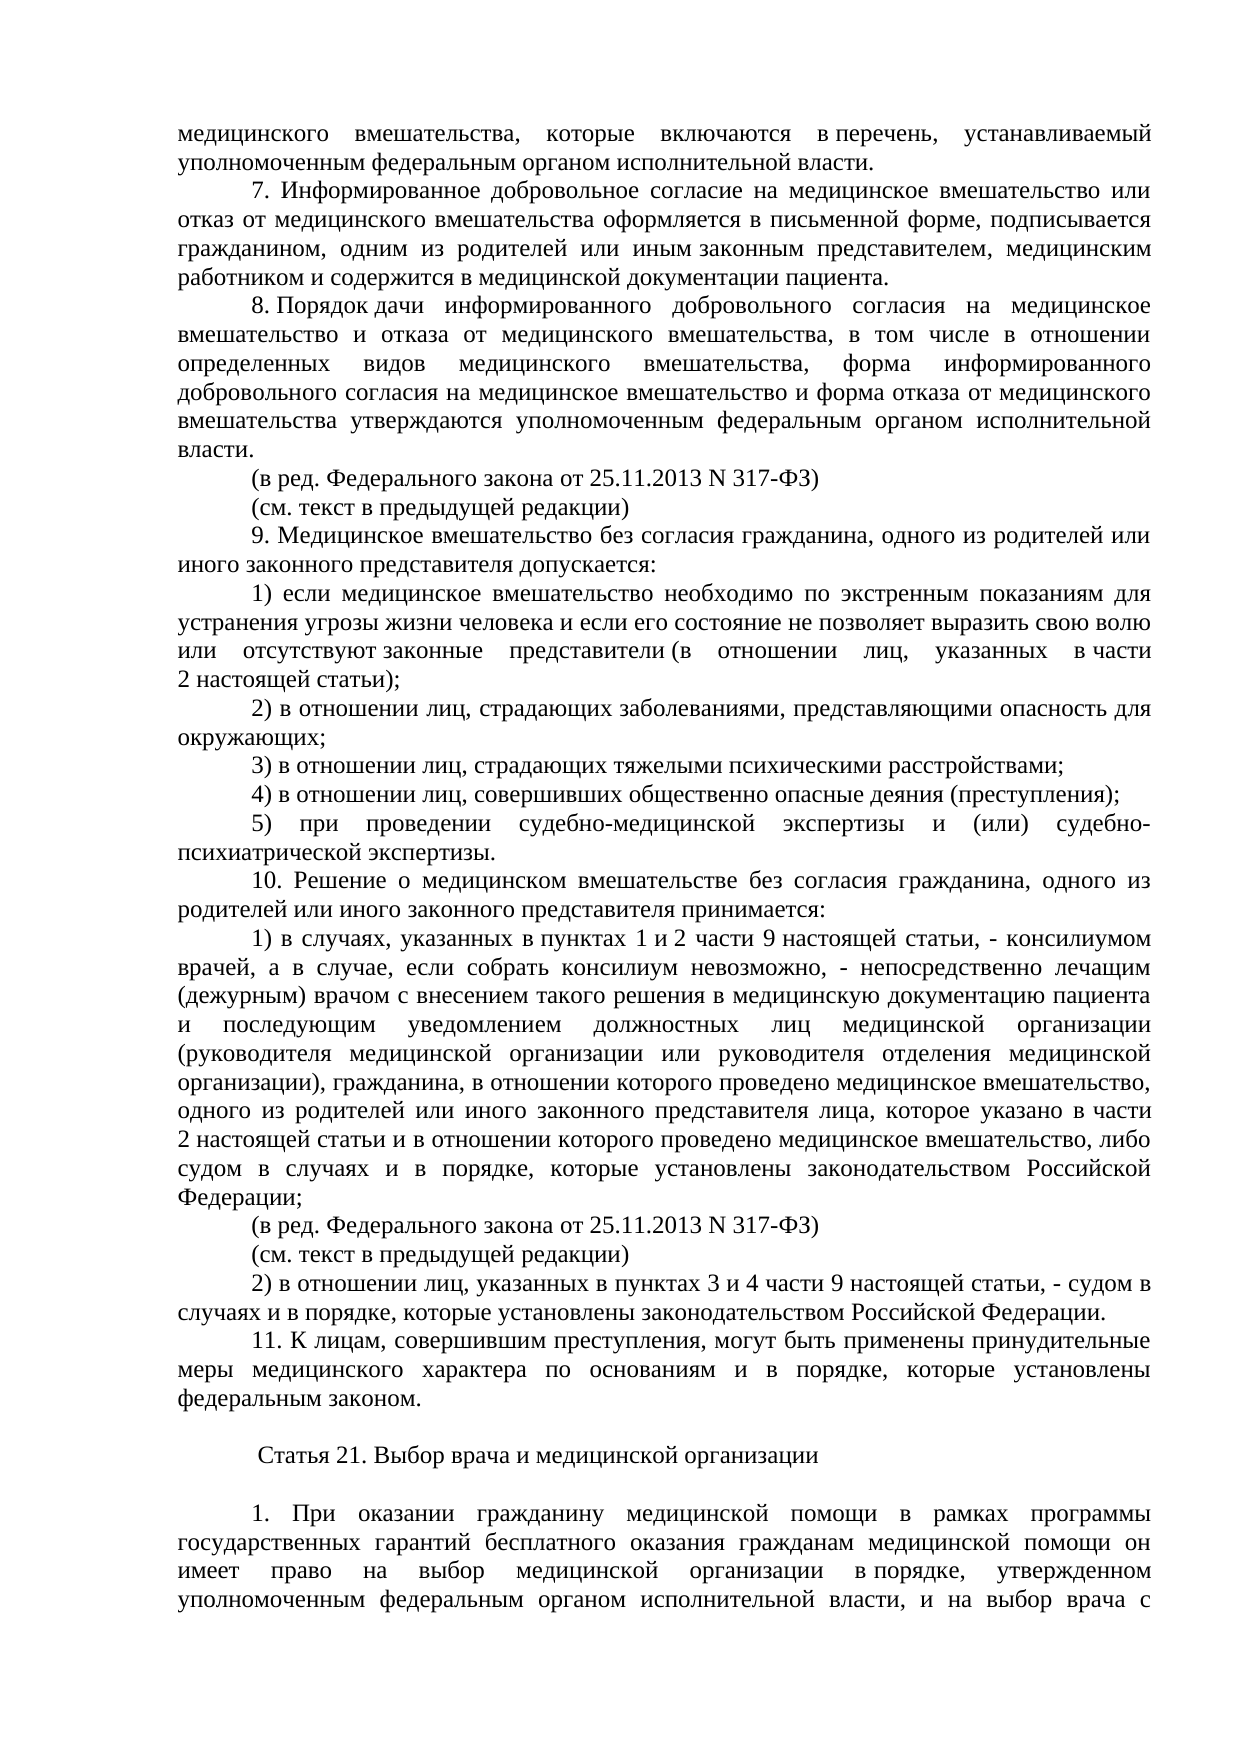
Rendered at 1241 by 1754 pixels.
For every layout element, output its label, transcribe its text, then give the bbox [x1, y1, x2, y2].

text 1) если медицинское вмешательство необходимо по экстренным показаниям для устранения угрозы жизни человека и если его состояние не позволяет выразить свою волю или отсутствуют законные представители (в отношении лиц, указанных в части 2 настоящей статьи); [177, 578, 1152, 693]
text 10. Решение о медицинском вмешательстве без согласия гражданина, одного из родителей или иного законного представителя принимается: [177, 866, 1152, 923]
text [177, 1498, 1152, 1613]
text 5) при проведении судебно-медицинской экспертизы и (или) судебно-психиатрической экспертизы. [177, 808, 1152, 866]
text 9. Медицинское вмешательство без согласия гражданина, одного из родителей или иного законного представителя допускается: [177, 521, 1152, 578]
text (в ред. Федерального закона от 25.11.2013 N 317-ФЗ) [177, 463, 1152, 492]
text 8. Порядок дачи информированного добровольного согласия на медицинское вмешательство и отказа от медицинского вмешательства, в том числе в отношении определенных видов медицинского вмешательства, форма информированного добровольного согласия на медицинское вмешательство и форма отказа от медицинского вмешательства утверждаются уполномоченным федеральным органом исполнительной власти. [177, 291, 1152, 463]
text 1) в случаях, указанных в пунктах 1 и 2 части 9 настоящей статьи, - консилиумом врачей, а в случае, если собрать консилиум невозможно, - непосредственно лечащим (дежурным) врачом с внесением такого решения в медицинскую документацию пациента и последующим уведомлением должностных лиц медицинской организации (руководителя медицинской организации или руководителя отделения медицинской организации), гражданина, в отношении которого проведено медицинское вмешательство, одного из родителей или иного законного представителя лица, которое указано в части 2 настоящей статьи и в отношении которого проведено медицинское вмешательство, либо судом в случаях и в порядке, которые установлены законодательством Российской Федерации; [177, 923, 1152, 1211]
text Статья 21. Выбор врача и медицинской организации [177, 1441, 1152, 1469]
text (см. текст в предыдущей редакции) [177, 1239, 1152, 1268]
text 2) в отношении лиц, страдающих заболеваниями, представляющими опасность для окружающих; [177, 693, 1152, 751]
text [177, 118, 1152, 176]
text 3) в отношении лиц, страдающих тяжелыми психическими расстройствами; [177, 751, 1152, 779]
text (в ред. Федерального закона от 25.11.2013 N 317-ФЗ) [177, 1211, 1152, 1239]
text 7. Информированное добровольное согласие на медицинское вмешательство или отказ от медицинского вмешательства оформляется в письменной форме, подписывается гражданином, одним из родителей или иным законным представителем, медицинским работником и содержится в медицинской документации пациента. [177, 176, 1152, 291]
text 2) в отношении лиц, указанных в пунктах 3 и 4 части 9 настоящей статьи, - судом в случаях и в порядке, которые установлены законодательством Российской Федерации. [177, 1268, 1152, 1326]
text (см. текст в предыдущей редакции) [177, 492, 1152, 521]
text 11. К лицам, совершившим преступления, могут быть применены принудительные меры медицинского характера по основаниям и в порядке, которые установлены федеральным законом. [177, 1326, 1152, 1412]
text 4) в отношении лиц, совершивших общественно опасные деяния (преступления); [177, 779, 1152, 808]
